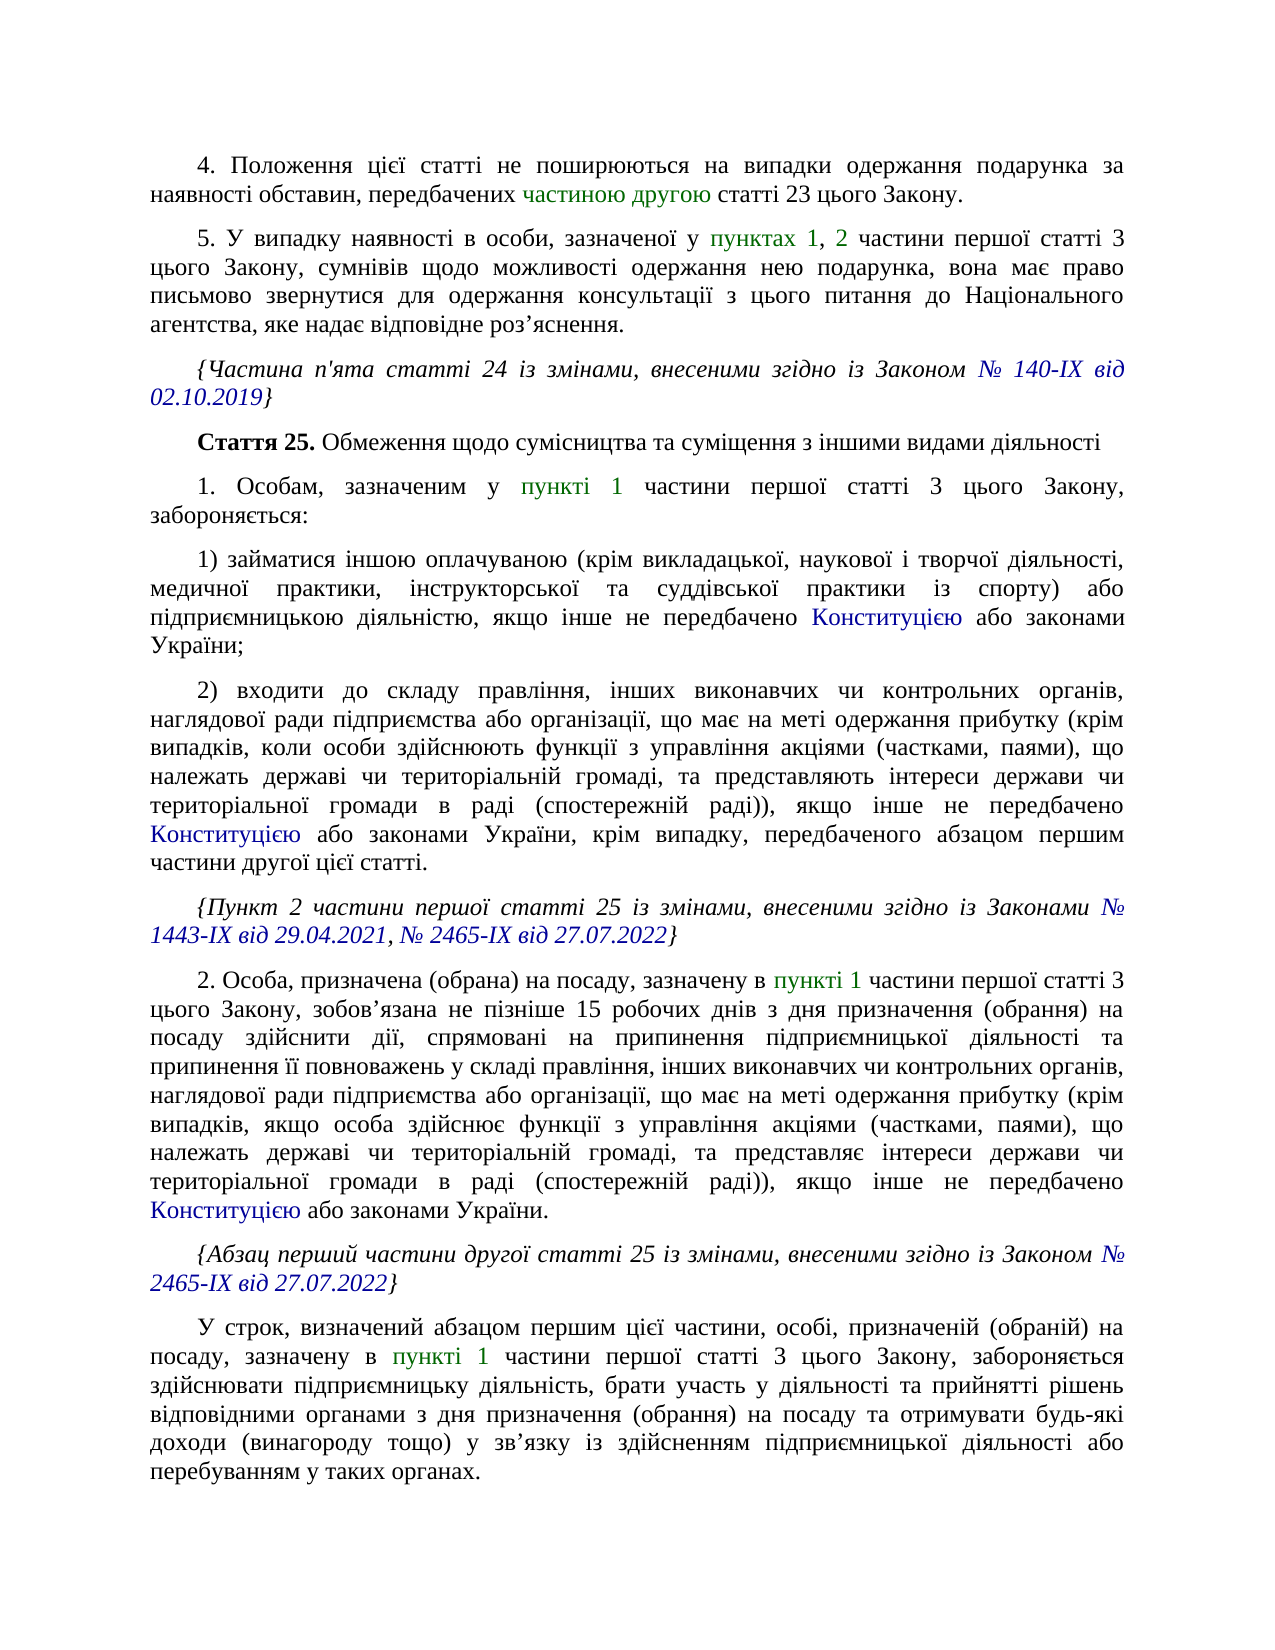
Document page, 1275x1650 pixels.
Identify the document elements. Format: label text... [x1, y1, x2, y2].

text 2) входити до складу правління, інших виконавчих чи контрольних органів, наглядової ради підприємства або організації, що має на меті одержання прибутку (крім випадків, коли особи здійснюють функції з управління акціями (частками, паями), що належать державі чи територіальній громаді, та представляють інтереси держави чи територіальної громади в раді (спостережній раді)), якщо інше не передбачено Конституцією або законами України, крім випадку, передбаченого абзацом першим частини другої цієї статті. [150, 675, 1125, 876]
text 4. Положення цієї статті не поширюються на випадки одержання подарунка за наявності обставин, передбачених частиною другою статті 23 цього Закону. [150, 150, 1125, 207]
text {Пункт 2 частини першої статті 25 із змінами, внесеними згідно із Законами № 1443-IX від 29.04.2021, № 2465-IX від 27.07.2022} [150, 892, 1125, 949]
text 1) займатися іншою оплачуваною (крім викладацької, наукової і творчої діяльності, медичної практики, інструкторської та суддівської практики із спорту) або підприємницькою діяльністю, якщо інше не передбачено Конституцією або законами України; [150, 544, 1125, 659]
text {Абзац перший частини другої статті 25 із змінами, внесеними згідно із Законом № 2465-IX від 27.07.2022} [150, 1239, 1125, 1297]
text 1. Особам, зазначеним у пункті 1 частини першої статті 3 цього Закону, забороняється: [150, 471, 1125, 529]
text 2. Особа, призначена (обрана) на посаду, зазначену в пункті 1 частини першої статті 3 цього Закону, зобов’язана не пізніше 15 робочих днів з дня призначення (обрання) на посаду здійснити дії, спрямовані на припинення підприємницької діяльності та припинення її повноважень у складі правління, інших виконавчих чи контрольних органів, наглядової ради підприємства або організації, що має на меті одержання прибутку (крім випадків, якщо особа здійснює функції з управління акціями (частками, паями), що належать державі чи територіальній громаді, та представляє інтереси держави чи територіальної громади в раді (спостережній раді)), якщо інше не передбачено Конституцією або законами України. [150, 965, 1125, 1224]
text 5. У випадку наявності в особи, зазначеної у пунктах 1, 2 частини першої статті 3 цього Закону, сумнівів щодо можливості одержання нею подарунка, вона має право письмово звернутися для одержання консультації з цього питання до Національного агентства, яке надає відповідне роз’яснення. [150, 223, 1125, 338]
text У строк, визначений абзацом першим цієї частини, особі, призначеній (обраній) на посаду, зазначену в пункті 1 частини першої статті 3 цього Закону, забороняється здійснювати підприємницьку діяльність, брати участь у діяльності та прийнятті рішень відповідними органами з дня призначення (обрання) на посаду та отримувати будь-які доходи (винагороду тощо) у зв’язку із здійсненням підприємницької діяльності або перебуванням у таких органах. [150, 1312, 1125, 1485]
text {Частина п'ята статті 24 із змінами, внесеними згідно із Законом № 140-IX від 02.10.2019} [150, 354, 1125, 411]
text Стаття 25. Обмеження щодо сумісництва та суміщення з іншими видами діяльності [150, 427, 1125, 456]
